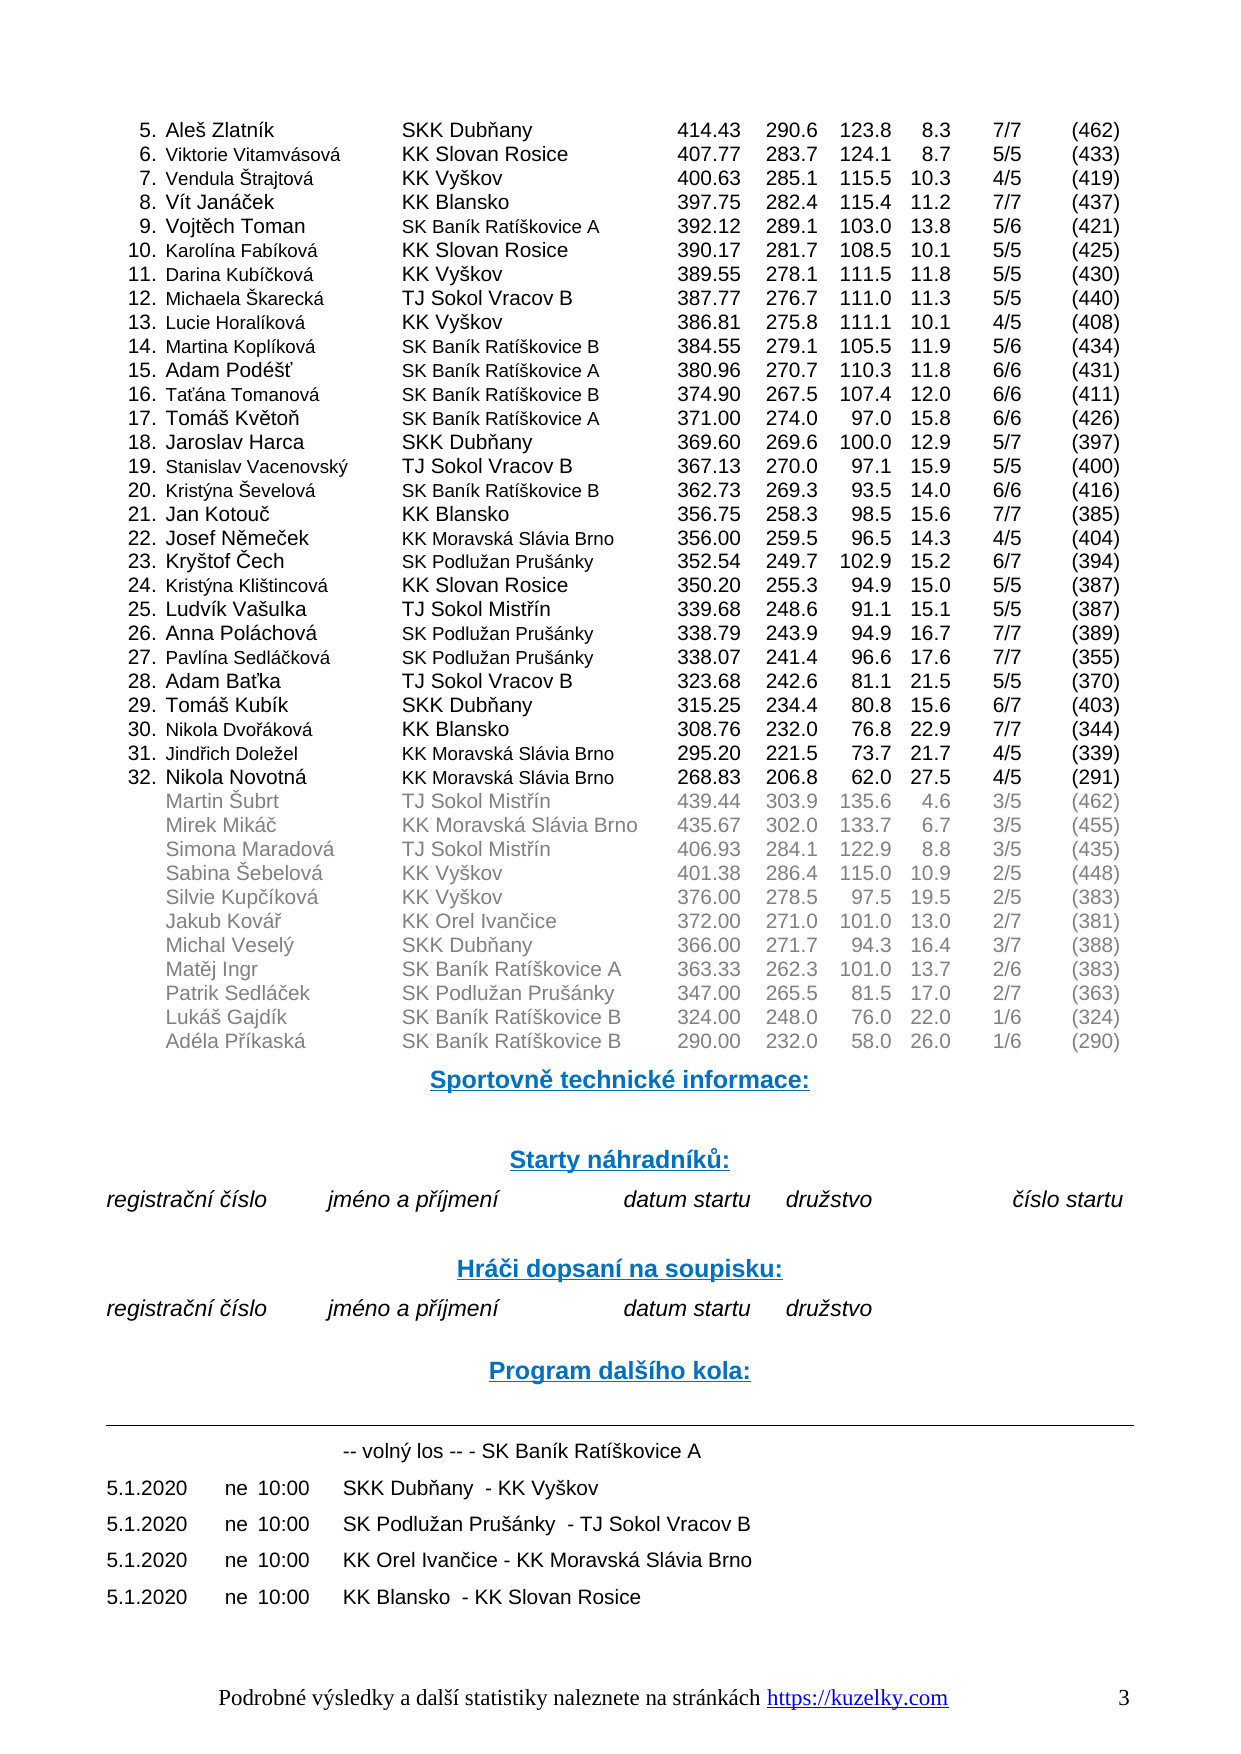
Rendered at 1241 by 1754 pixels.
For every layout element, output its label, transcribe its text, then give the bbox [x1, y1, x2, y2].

text Simona Maradová TJ Sokol Mistřín 406.93 284.1 122.9 8.8 3/5 (435) [106, 837, 1134, 861]
text 21. Jan Kotouč KK Blansko 356.75 258.3 98.5 15.6 7/7 (385) [106, 501, 1134, 525]
text 10. Karolína Fabíková KK Slovan Rosice 390.17 281.7 108.5 10.1 5/5 (425) [106, 238, 1134, 262]
text 5.1.2020 ne 10:00 KK Blansko - KK Slovan Rosice [106, 1585, 1134, 1609]
text 24. Kristýna Klištincová KK Slovan Rosice 350.20 255.3 94.9 15.0 5/5 (387) [106, 573, 1134, 597]
text 28. Adam Baťka TJ Sokol Vracov B 323.68 242.6 81.1 21.5 5/5 (370) [106, 669, 1134, 693]
text 26. Anna Poláchová SK Podlužan Prušánky 338.79 243.9 94.9 16.7 7/7 (389) [106, 621, 1134, 645]
text -- volný los -- - SK Baník Ratíškovice A [106, 1439, 1134, 1463]
text Silvie Kupčíková KK Vyškov 376.00 278.5 97.5 19.5 2/5 (383) [106, 885, 1134, 909]
text 6. Viktorie Vitamvásová KK Slovan Rosice 407.77 283.7 124.1 8.7 5/5 (433) [106, 142, 1134, 166]
text Adéla Příkaská SK Baník Ratíškovice B 290.00 232.0 58.0 26.0 1/6 (290) [106, 1028, 1134, 1052]
text 17. Tomáš Květoň SK Baník Ratíškovice A 371.00 274.0 97.0 15.8 6/6 (426) [106, 406, 1134, 429]
text Michal Veselý SKK Dubňany 366.00 271.7 94.3 16.4 3/7 (388) [106, 933, 1134, 957]
text 31. Jindřich Doležel KK Moravská Slávia Brno 295.20 221.5 73.7 21.7 4/5 (339) [106, 741, 1134, 765]
text 11. Darina Kubíčková KK Vyškov 389.55 278.1 111.5 11.8 5/5 (430) [106, 262, 1134, 286]
text 30. Nikola Dvořáková KK Blansko 308.76 232.0 76.8 22.9 7/7 (344) [106, 717, 1134, 741]
text 12. Michaela Škarecká TJ Sokol Vracov B 387.77 276.7 111.0 11.3 5/5 (440) [106, 286, 1134, 310]
text registrační číslo jméno a příjmení datum startu družstvo číslo startu [106, 1186, 1134, 1213]
text Sportovně technické informace: [94, 1065, 1145, 1094]
text Lukáš Gajdík SK Baník Ratíškovice B 324.00 248.0 76.0 22.0 1/6 (324) [106, 1004, 1134, 1028]
text 23. Kryštof Čech SK Podlužan Prušánky 352.54 249.7 102.9 15.2 6/7 (394) [106, 549, 1134, 573]
text 13. Lucie Horalíková KK Vyškov 386.81 275.8 111.1 10.1 4/5 (408) [106, 310, 1134, 334]
text 15. Adam Podéšť SK Baník Ratíškovice A 380.96 270.7 110.3 11.8 6/6 (431) [106, 358, 1134, 382]
text Starty náhradníků: [94, 1145, 1145, 1174]
text 27. Pavlína Sedláčková SK Podlužan Prušánky 338.07 241.4 96.6 17.6 7/7 (355) [106, 645, 1134, 669]
text 32. Nikola Novotná KK Moravská Slávia Brno 268.83 206.8 62.0 27.5 4/5 (291) [106, 765, 1134, 789]
text Mirek Mikáč KK Moravská Slávia Brno 435.67 302.0 133.7 6.7 3/5 (455) [106, 813, 1134, 837]
text 16. Taťána Tomanová SK Baník Ratíškovice B 374.90 267.5 107.4 12.0 6/6 (411) [106, 382, 1134, 406]
text 5.1.2020 ne 10:00 SK Podlužan Prušánky - TJ Sokol Vracov B [106, 1512, 1134, 1536]
text 8. Vít Janáček KK Blansko 397.75 282.4 115.4 11.2 7/7 (437) [106, 190, 1134, 214]
text Jakub Kovář KK Orel Ivančice 372.00 271.0 101.0 13.0 2/7 (381) [106, 909, 1134, 933]
text 25. Ludvík Vašulka TJ Sokol Mistřín 339.68 248.6 91.1 15.1 5/5 (387) [106, 597, 1134, 621]
text 5.1.2020 ne 10:00 SKK Dubňany - KK Vyškov [106, 1475, 1134, 1499]
text Hráči dopsaní na soupisku: [94, 1225, 1145, 1283]
text 7. Vendula Štrajtová KK Vyškov 400.63 285.1 115.5 10.3 4/5 (419) [106, 166, 1134, 190]
text 20. Kristýna Ševelová SK Baník Ratíškovice B 362.73 269.3 93.5 14.0 6/6 (416) [106, 477, 1134, 501]
text 14. Martina Koplíková SK Baník Ratíškovice B 384.55 279.1 105.5 11.9 5/6 (434) [106, 334, 1134, 358]
text 5. Aleš Zlatník SKK Dubňany 414.43 290.6 123.8 8.3 7/7 (462) [106, 118, 1134, 142]
text Program dalšího kola: [94, 1356, 1145, 1384]
text Patrik Sedláček SK Podlužan Prušánky 347.00 265.5 81.5 17.0 2/7 (363) [106, 981, 1134, 1004]
text 29. Tomáš Kubík SKK Dubňany 315.25 234.4 80.8 15.6 6/7 (403) [106, 693, 1134, 717]
text Matěj Ingr SK Baník Ratíškovice A 363.33 262.3 101.0 13.7 2/6 (383) [106, 957, 1134, 981]
text 5.1.2020 ne 10:00 KK Orel Ivančice - KK Moravská Slávia Brno [106, 1548, 1134, 1572]
text 9. Vojtěch Toman SK Baník Ratíškovice A 392.12 289.1 103.0 13.8 5/6 (421) [106, 214, 1134, 238]
text 19. Stanislav Vacenovský TJ Sokol Vracov B 367.13 270.0 97.1 15.9 5/5 (400) [106, 453, 1134, 477]
text 18. Jaroslav Harca SKK Dubňany 369.60 269.6 100.0 12.9 5/7 (397) [106, 429, 1134, 453]
text Martin Šubrt TJ Sokol Mistřín 439.44 303.9 135.6 4.6 3/5 (462) [106, 789, 1134, 813]
text registrační číslo jméno a příjmení datum startu družstvo [106, 1295, 1134, 1322]
text Sabina Šebelová KK Vyškov 401.38 286.4 115.0 10.9 2/5 (448) [106, 861, 1134, 885]
text 22. Josef Němeček KK Moravská Slávia Brno 356.00 259.5 96.5 14.3 4/5 (404) [106, 525, 1134, 549]
